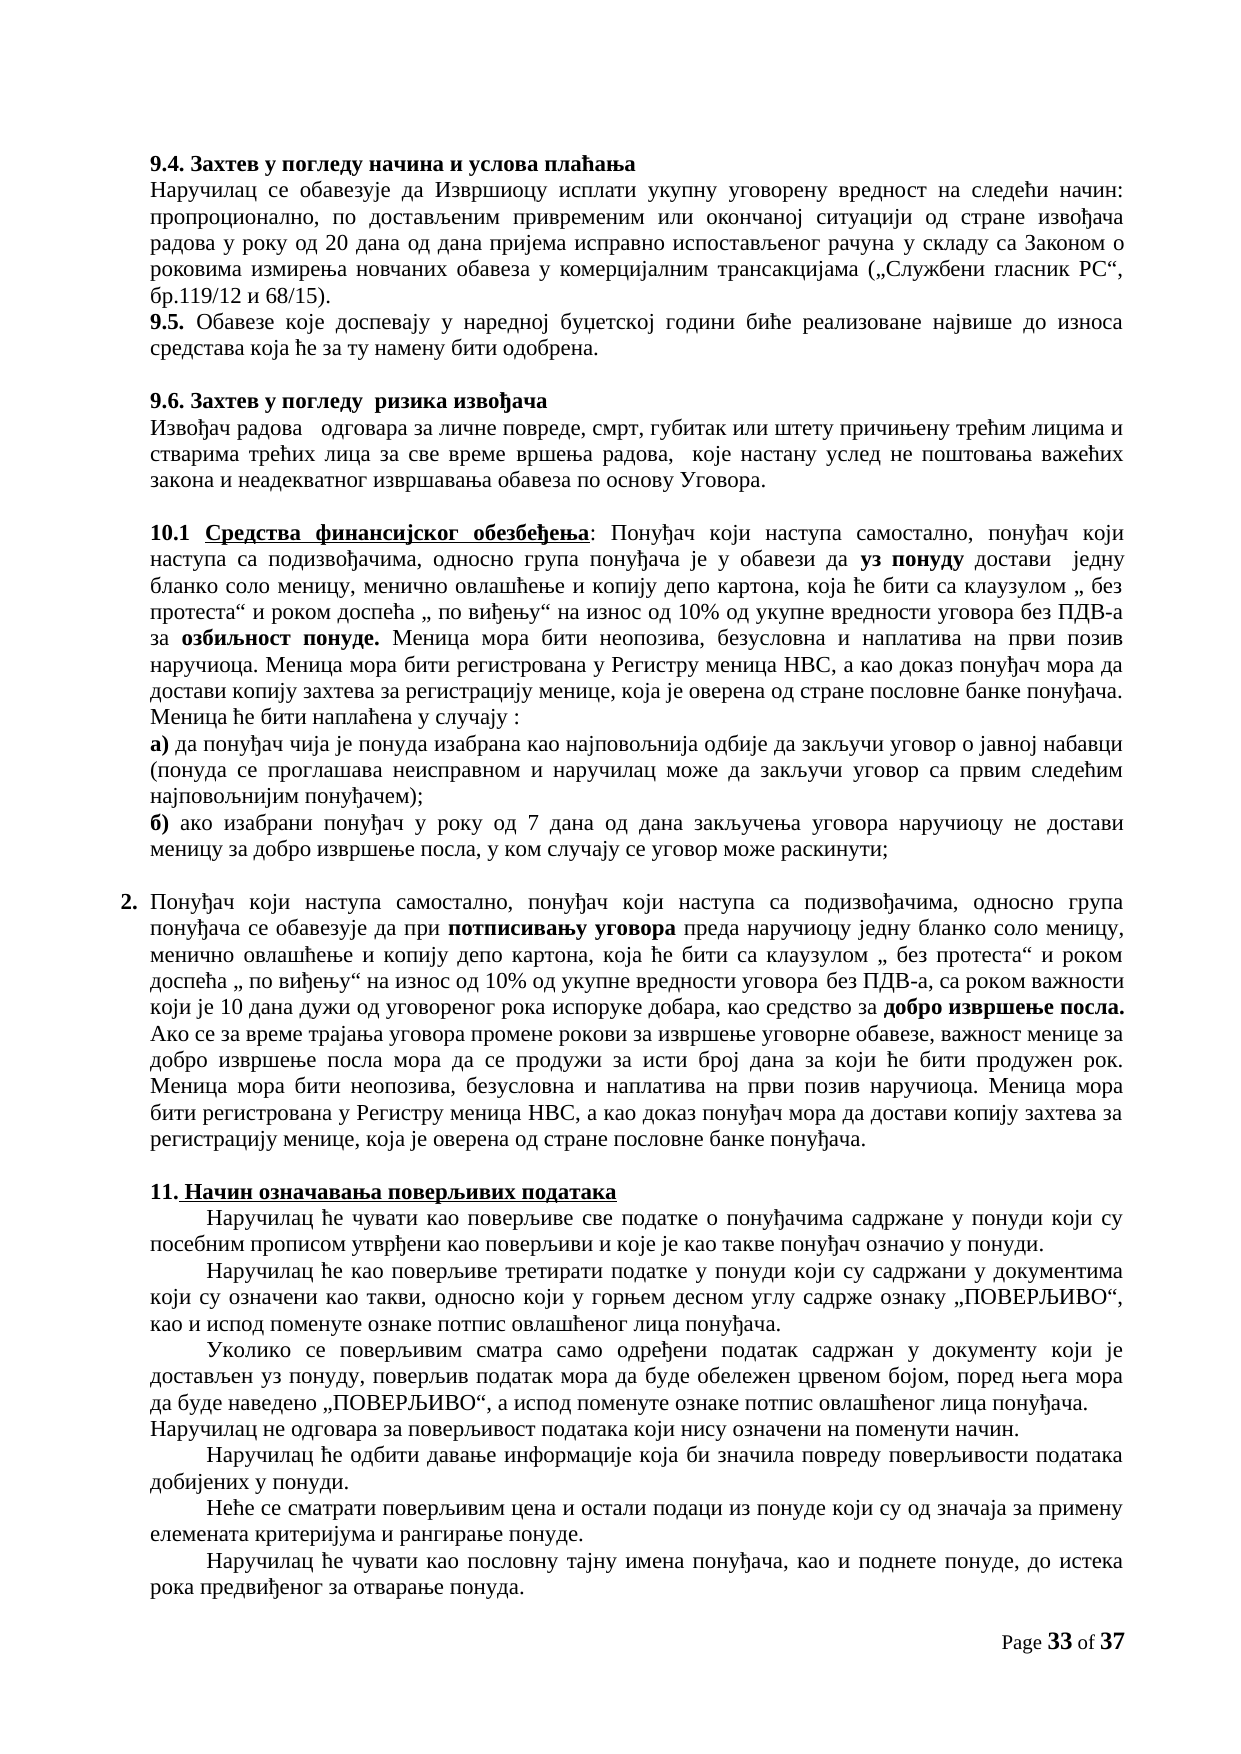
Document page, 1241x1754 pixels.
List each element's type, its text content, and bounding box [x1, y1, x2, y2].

text Уколико се поверљивим сматра само одређени податак садржан у документу који је достављен уз понуду, поверљив податак мора да буде обележен црвеном бојом, поред њега мора да буде наведено „ПОВЕРЉИВО“, а испод поменуте ознаке потпис овлашћеног лица понуђача. [150, 1336, 1125, 1415]
text б) ако изабрани понуђач у року од 7 дана од дана закључења уговора наручиоцу не достави меницу за добро извршење посла, у ком случају се уговор може раскинути; [150, 809, 1125, 862]
text а) да понуђач чија је понуда изабрана као најповољнија одбије да закључи уговор о јавној набавци (понуда се проглашава неисправном и наручилац може да закључи уговор са првим следећим најповољнијим понуђачем); [150, 730, 1125, 809]
text 9.6. Захтев у погледу ризика извођача [150, 387, 1125, 413]
text 9.5. Обавезе које доспевају у наредној буџетској години биће реализоване највише до износа средстава која ће за ту намену бити одобрена. [150, 308, 1125, 361]
text Наручилац ће чувати као пословну тајну имена понуђача, као и поднете понуде, до истека рока предвиђеног за отварање понуда. [150, 1547, 1125, 1599]
text Неће се сматрати поверљивим цена и остали подаци из понуде који су од значаја за примену елемената критеријума и рангирање понуде. [150, 1494, 1125, 1547]
text Наручилац ће као поверљиве третирати податке у понуди који су садржани у документима који су означени као такви, односно који у горњем десном углу садрже ознаку „ПОВЕРЉИВО“, као и испод поменуте ознаке потпис овлашћеног лица понуђача. [150, 1257, 1125, 1336]
text Наручилац ће чувати као поверљиве све податке о понуђачима садржане у понуди који су посебним прописом утврђени као поверљиви и које је као такве понуђач означио у понуди. [150, 1204, 1125, 1257]
text Извођач радова одговара за личне повреде, смрт, губитак или штету причињену трећим лицима и стварима трећих лица за све време вршења радова, које настану услед не поштовања важећих закона и неадекватног извршавања обавеза по основу Уговора. [150, 413, 1125, 493]
text 11. Начин означавања поверљивих података [150, 1178, 1125, 1204]
text Наручилац не одговара за поверљивост података који нису означени на поменути начин. [150, 1415, 1125, 1441]
text Наручилац се обавезује да Извршиоцу исплати укупну уговорену вредност на следећи начин: пропроционално, по достављеним привременим или окончаној ситуацији од стране извођача радова у року од 20 дана од дана пријема исправно испостављеног рачуна у складу са Законом о роковима измирења новчаних обавеза у комерцијалним трансакцијама („Службени гласник РС“, бр.119/12 и 68/15). [150, 176, 1125, 308]
text Наручилац ће одбити давање информације која би значила повреду поверљивости података добијених у понуди. [150, 1441, 1125, 1494]
text 10.1 Средства финансијског обезбеђења: Понуђач који наступа самостално, понуђач који наступа са подизвођачима, односно група понуђача је у обавези да уз понуду достави једну бланко соло меницу, менично овлашћење и копију депо картона, која ће бити са клаузулом „ без протеста“ и роком доспећа „ по виђењу“ на износ од 10% од укупне вредности уговора без ПДВ-а за озбиљност понуде. Меница мора бити неопозива, безусловна и наплатива на први позив наручиоца. Меница мора бити регистрована у Регистру меница НВС, а као доказ понуђач мора да достави копију захтева за регистрацију менице, која је оверена од стране пословне банке понуђача. Меница ће бити наплаћена у случају : [150, 519, 1125, 730]
text 9.4. Захтев у погледу начина и услова плаћања [150, 150, 1125, 176]
list Понуђач који наступа самостално, понуђач који наступа са подизвођачима, односно група понуђача се обавезује да при потписивању уговора преда наручиоцу једну бланко соло меницу, менично овлашћење и копију депо картона, која ће бити са клаузулом „ без протеста“ и роком доспећа „ по виђењу“ на износ од 10% од укупне вредности уговора без ПДВ-а, са роком важности који је 10 дана дужи од уговореног рока испоруке добара, као средство за добро извршење посла. Ако се за време трајања уговора промене рокови за извршење уговорне обавезе, важност менице за добро извршење посла мора да се продужи за исти број дана за који ће бити продужен рок. Меница мора бити неопозива, безусловна и наплатива на први позив наручиоца. Меница мора бити регистрована у Регистру меница НВС, а као доказ понуђач мора да достави копију захтева за регистрацију менице, која је оверена од стране пословне банке понуђача. [120, 888, 1125, 1151]
